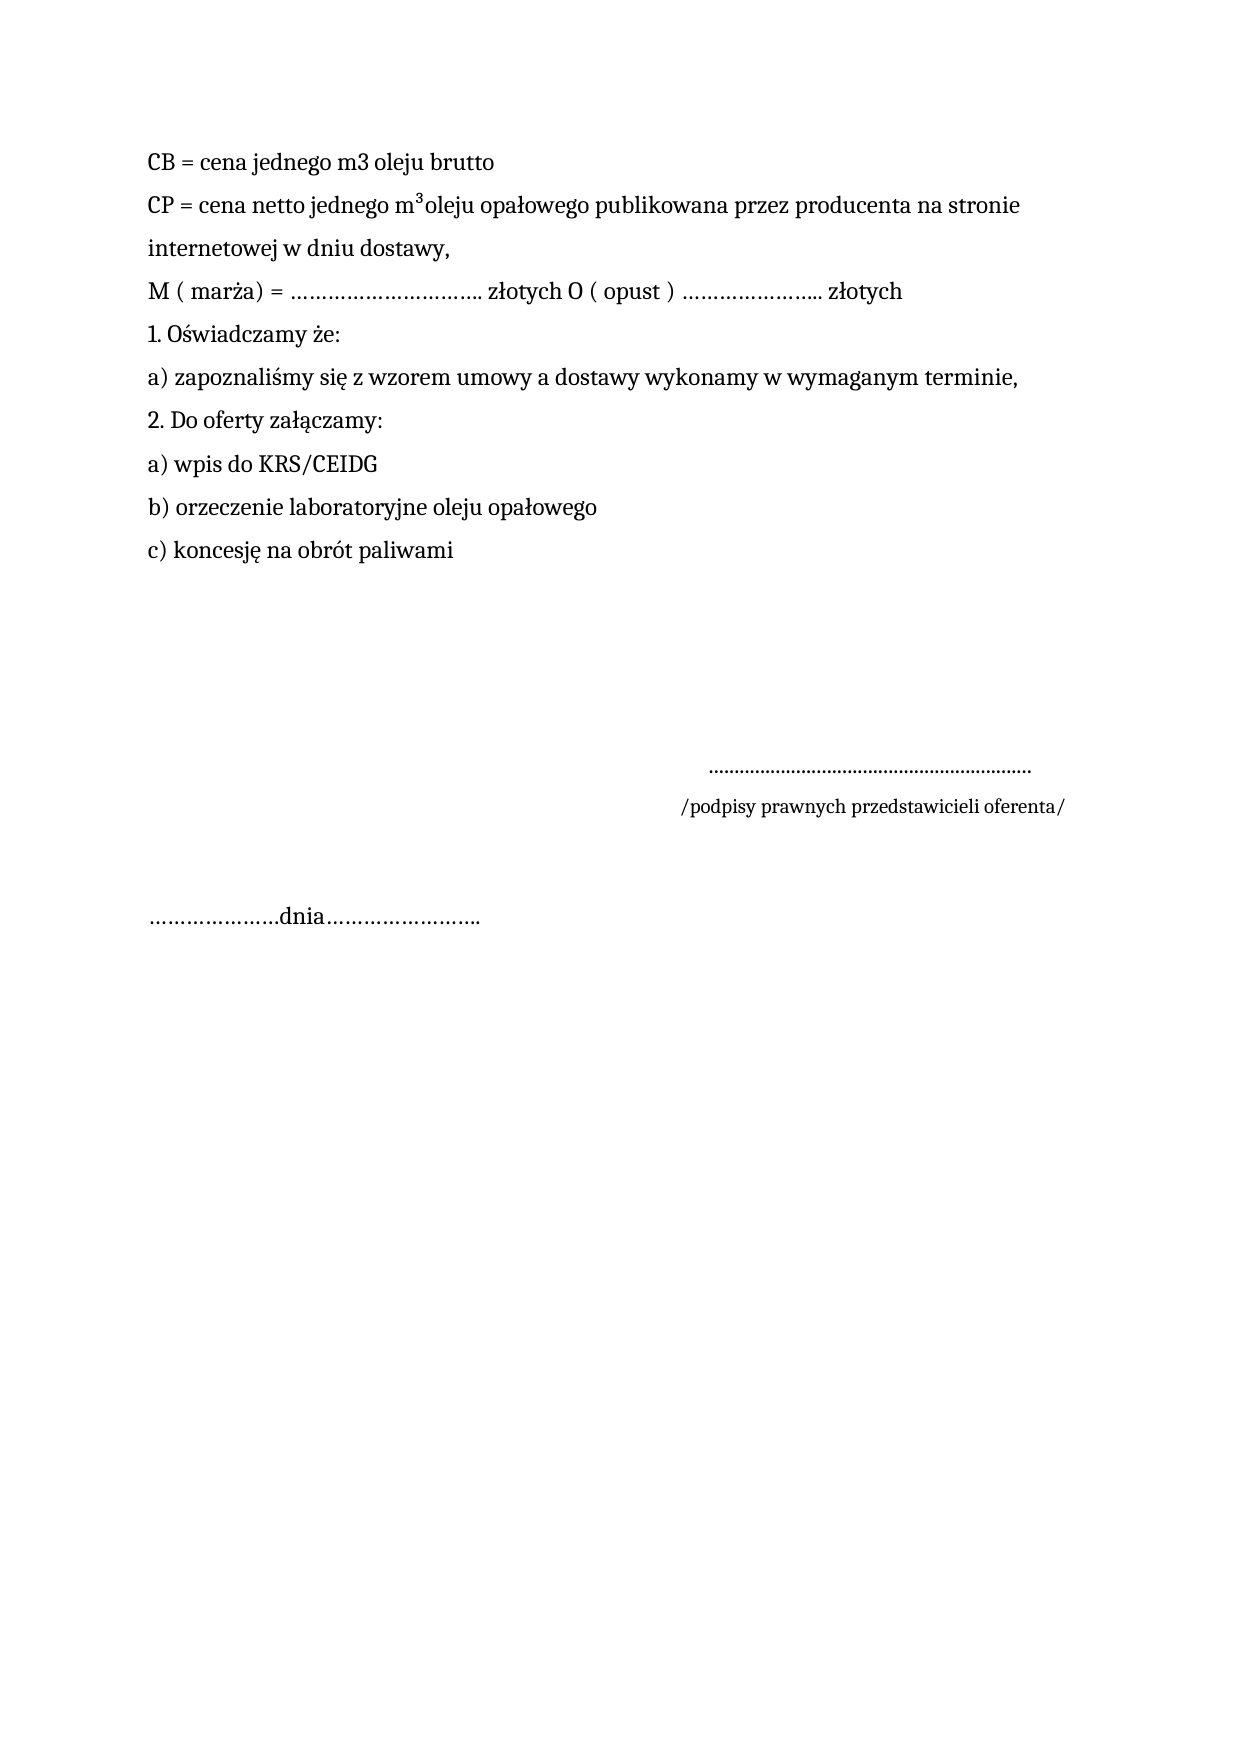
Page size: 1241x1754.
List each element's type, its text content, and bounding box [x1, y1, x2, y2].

text 1. Oświadczamy że: [148, 320, 1093, 349]
text c) koncesję na obrót paliwami [148, 536, 1093, 564]
text …………………dnia……………………. [148, 902, 1093, 931]
text M ( marża) = …………………………. złotych O ( opust ) ………………….. złotych [148, 277, 1093, 306]
text 2. Do oferty załączamy: [148, 406, 1093, 435]
text a) zapoznaliśmy się z wzorem umowy a dostawy wykonamy w wymaganym terminie, [148, 363, 1093, 392]
text ............................................................... [148, 751, 1093, 780]
text CP = cena netto jednego m³oleju opałowego publikowana przez producenta na stronie internetowej w dniu dostawy, [148, 191, 1093, 263]
text a) wpis do KRS/CEIDG [148, 449, 1093, 478]
text /podpisy prawnych przedstawicieli oferenta/ [148, 794, 1093, 818]
text CB = cena jednego m3 oleju brutto [148, 148, 1093, 176]
text b) orzeczenie laboratoryjne oleju opałowego [148, 493, 1093, 521]
